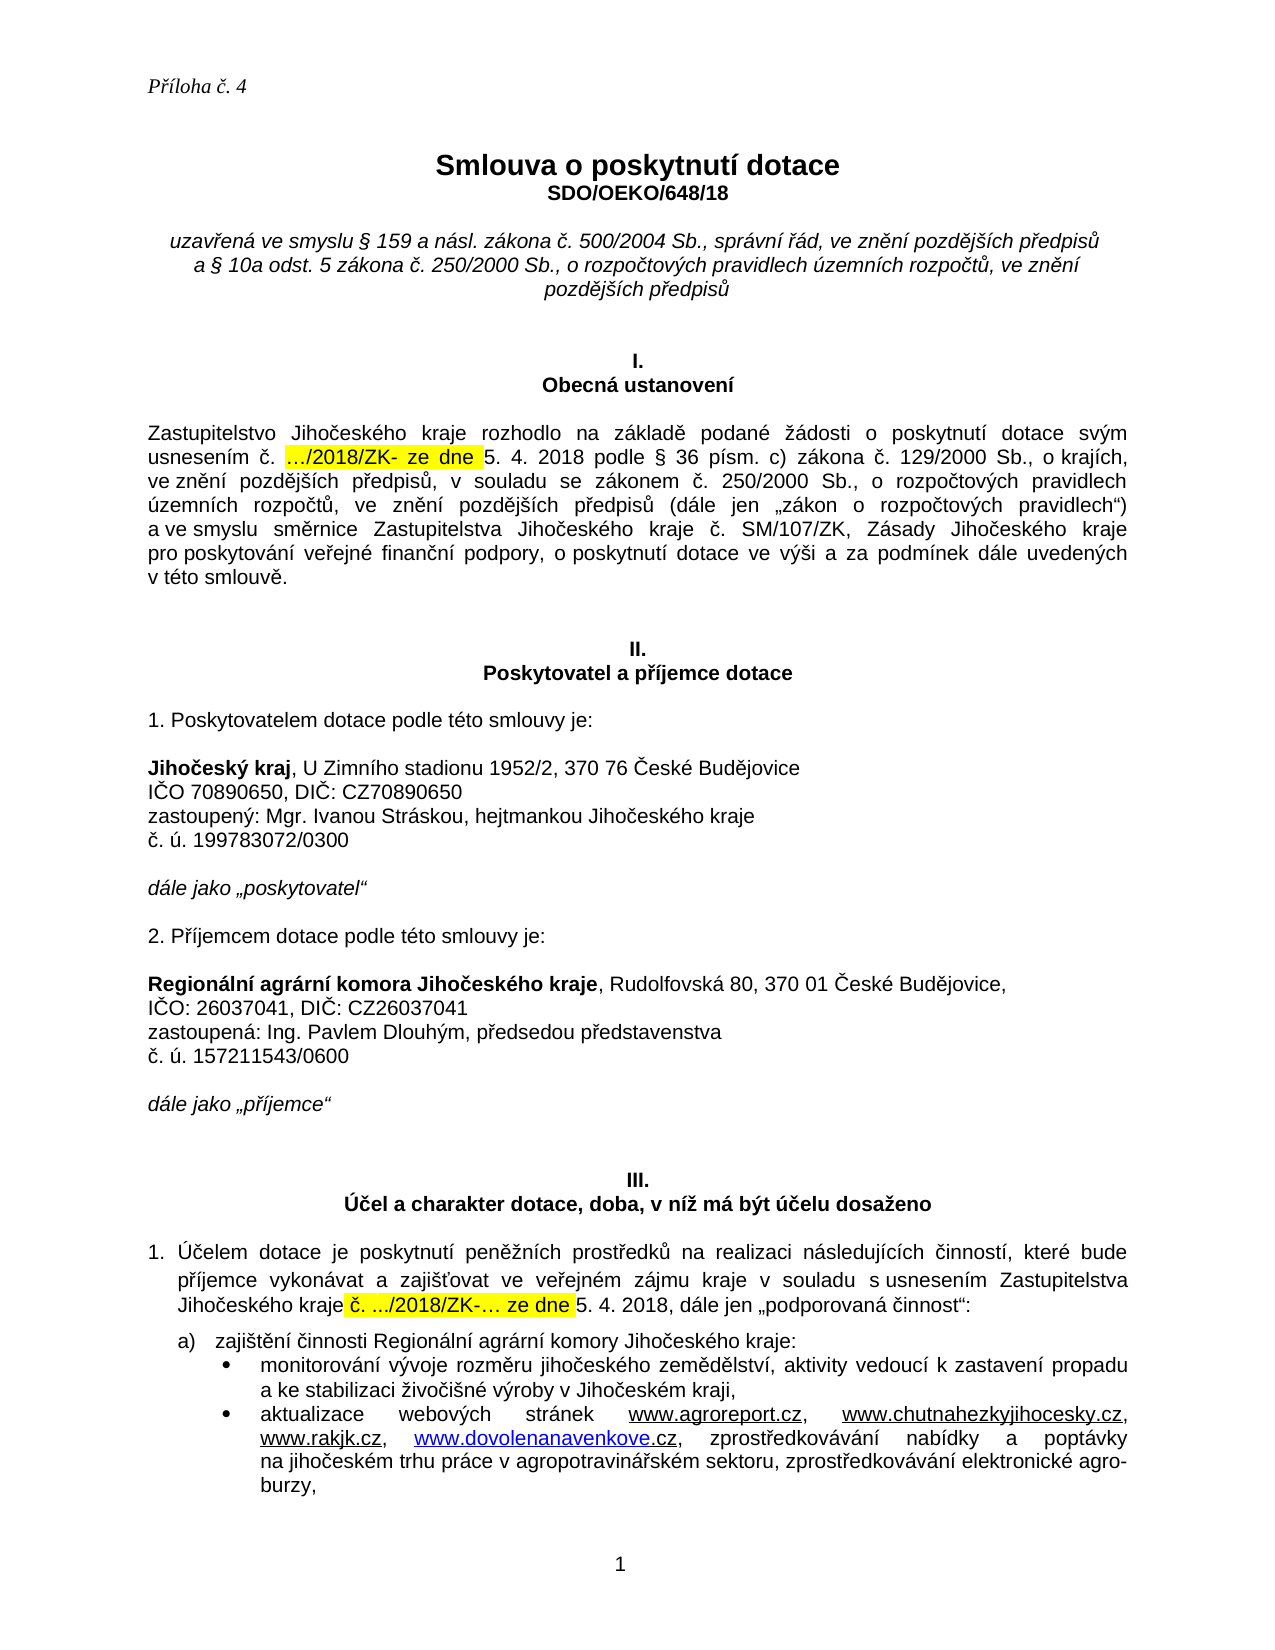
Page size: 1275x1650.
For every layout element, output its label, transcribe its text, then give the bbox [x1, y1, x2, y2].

text Regionální agrární komora Jihočeského kraje, Rudolfovská 80, 370 01 České Budějovice, [148, 972, 1128, 996]
list aktualizace webových stránek www.agroreport.cz, www.chutnahezkyjihocesky.cz, www.rakjk.cz, www.dovolenanavenkove.cz, zprostředkovávání nabídky a poptávky na jihočeském trhu práce v agropotravinářském sektoru, zprostředkovávání elektronické agro-burzy, [223, 1401, 1128, 1497]
text IČO: 26037041, DIČ: CZ26037041 [148, 996, 1128, 1020]
text I. [148, 349, 1128, 373]
title Smlouva o poskytnutí dotace [148, 148, 1128, 181]
text zastoupená: Ing. Pavlem Dlouhým, předsedou představenstva [148, 1020, 1128, 1044]
text 1. Poskytovatelem dotace podle této smlouvy je: [148, 708, 1128, 732]
text Zastupitelstvo Jihočeského kraje rozhodlo na základě podané žádosti o poskytnutí dotace svým usnesením č. …/2018/ZK- ze dne 5. 4. 2018 podle § 36 písm. c) zákona č. 129/2000 Sb., o krajích, ve znění pozdějších předpisů, v souladu se zákonem č. 250/2000 Sb., o rozpočtových pravidlech územních rozpočtů, ve znění pozdějších předpisů (dále jen „zákon o rozpočtových pravidlech“) a ve smyslu směrnice Zastupitelstva Jihočeského kraje č. SM/107/ZK, Zásady Jihočeského kraje pro poskytování veřejné finanční podpory, o poskytnutí dotace ve výši a za podmínek dále uvedených v této smlouvě. [148, 421, 1128, 588]
text dále jako „příjemce“ [148, 1092, 1128, 1116]
title SDO/OEKO/648/18 [148, 181, 1128, 205]
subtitle Obecná ustanovení [148, 373, 1128, 397]
text uzavřená ve smyslu § 159 a násl. zákona č. 500/2004 Sb., správní řád, ve znění pozdějších předpisů a § 10a odst. 5 zákona č. 250/2000 Sb., o rozpočtových pravidlech územních rozpočtů, ve znění pozdějších předpisů [148, 229, 1128, 301]
list zajištění činnosti Regionální agrární komory Jihočeského kraje: [177, 1329, 1128, 1353]
subtitle Poskytovatel a příjemce dotace [148, 660, 1128, 684]
text III. [148, 1168, 1128, 1192]
text zastoupený: Mgr. Ivanou Stráskou, hejtmankou Jihočeského kraje [148, 804, 1128, 828]
text 2. Příjemcem dotace podle této smlouvy je: [148, 924, 1128, 948]
text II. [148, 636, 1128, 660]
text Jihočeský kraj, U Zimního stadionu 1952/2, 370 76 České Budějovice [148, 756, 1128, 780]
text IČO 70890650, DIČ: CZ70890650 [148, 780, 1128, 804]
subtitle Účel a charakter dotace, doba, v níž má být účelu dosaženo [148, 1192, 1128, 1216]
text č. ú. 157211543/0600 [148, 1044, 1128, 1068]
text dále jako „poskytovatel“ [148, 876, 1128, 900]
list Účelem dotace je poskytnutí peněžních prostředků na realizaci následujících činností, které bude příjemce vykonávat a zajišťovat ve veřejném zájmu kraje v souladu s usnesením Zastupitelstva Jihočeského kraje č. .../2018/ZK-… ze dne 5. 4. 2018, dále jen „podporovaná činnost“: [148, 1240, 1128, 1317]
list monitorování vývoje rozměru jihočeského zemědělství, aktivity vedoucí k zastavení propadu a ke stabilizaci živočišné výroby v Jihočeském kraji, [223, 1353, 1128, 1401]
text č. ú. 199783072/0300 [148, 828, 1128, 852]
